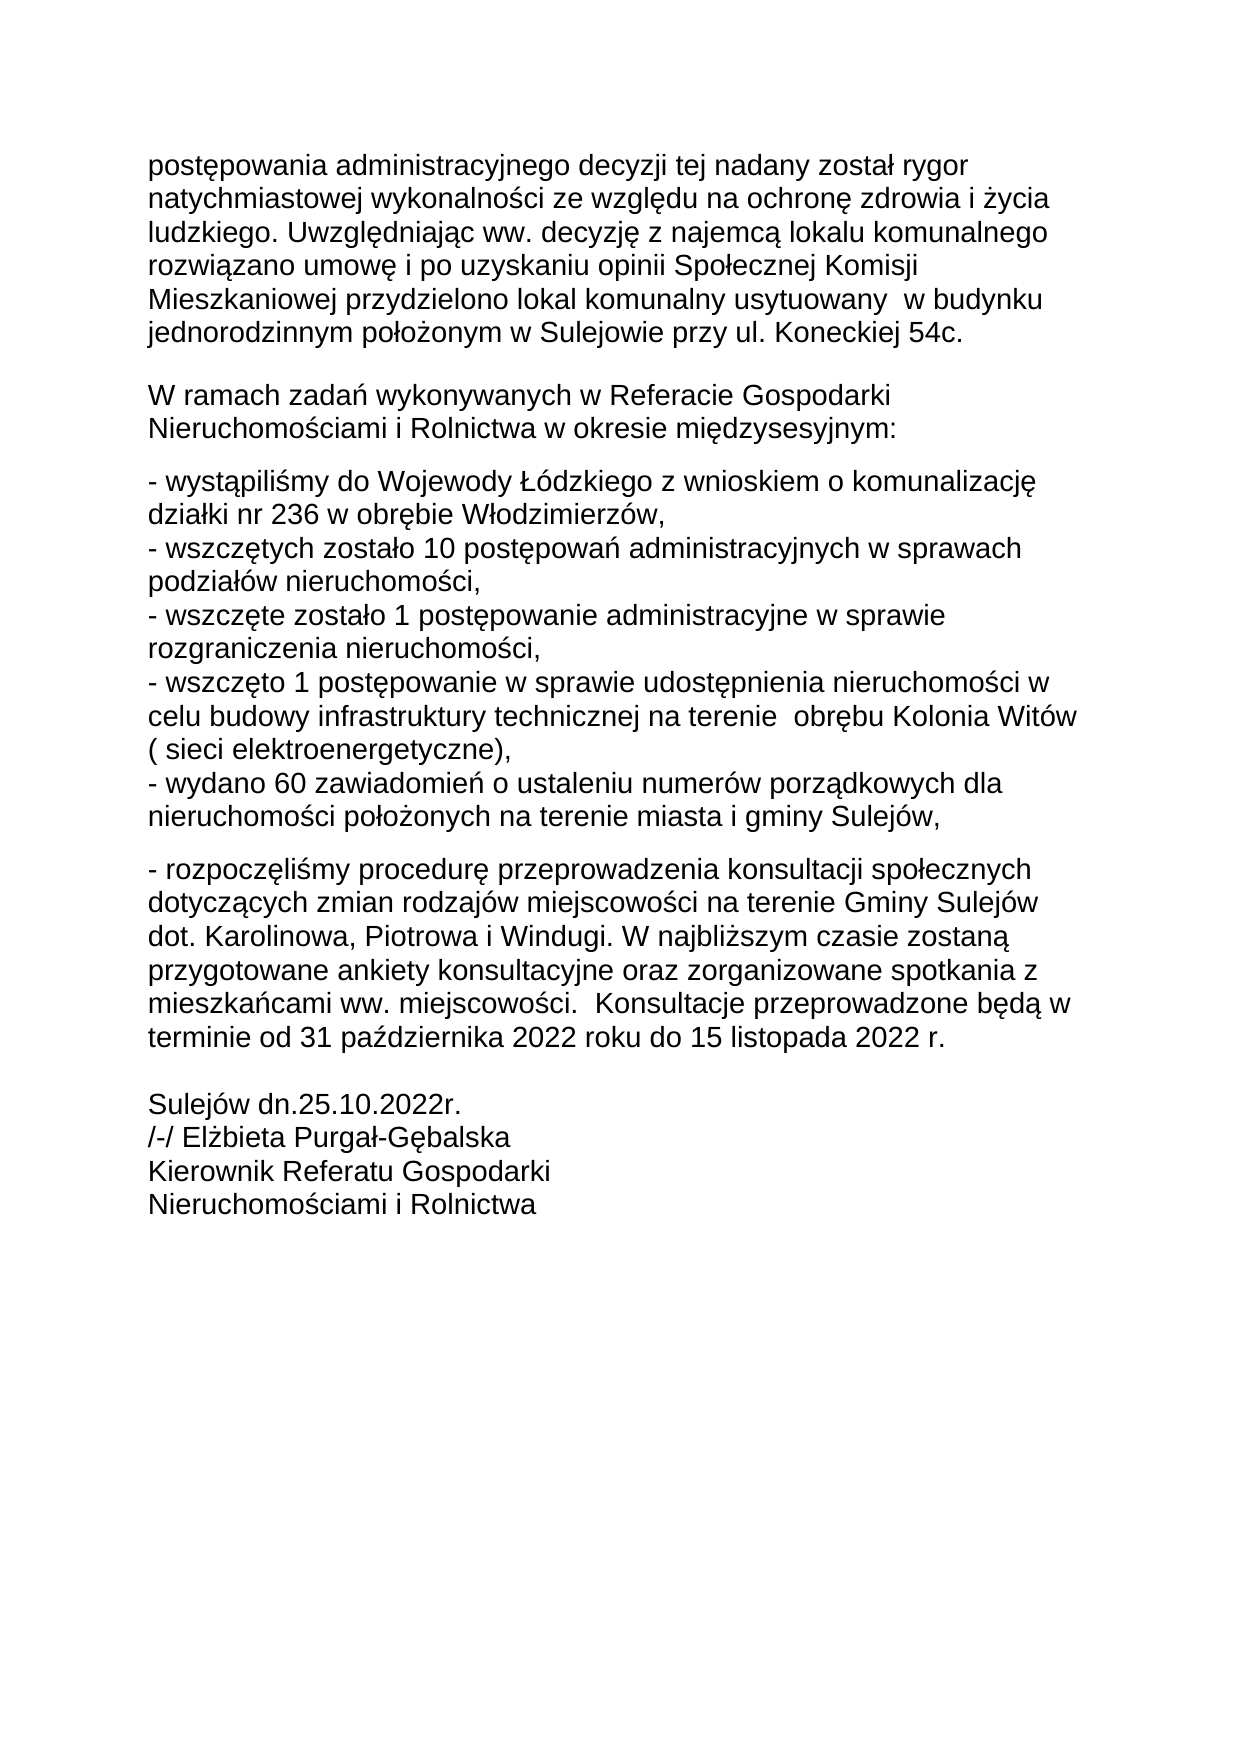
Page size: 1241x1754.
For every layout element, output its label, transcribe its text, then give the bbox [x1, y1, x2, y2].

text - wszczęte zostało 1 postępowanie administracyjne w sprawie rozgraniczenia nieruchomości, [148, 598, 1093, 665]
text - wszczętych zostało 10 postępowań administracyjnych w sprawach podziałów nieruchomości, [148, 531, 1093, 598]
text Kierownik Referatu Gospodarki [148, 1154, 1093, 1187]
text - wystąpiliśmy do Wojewody Łódzkiego z wnioskiem o komunalizację działki nr 236 w obrębie Włodzimierzów, [148, 464, 1093, 531]
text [148, 148, 1093, 349]
text - wydano 60 zawiadomień o ustaleniu numerów porządkowych dla nieruchomości położonych na terenie miasta i gminy Sulejów, [148, 766, 1093, 833]
text Sulejów dn.25.10.2022r. [148, 1087, 1093, 1120]
text W ramach zadań wykonywanych w Referacie Gospodarki Nieruchomościami i Rolnictwa w okresie międzysesyjnym: [148, 378, 1093, 445]
text - rozpoczęliśmy procedurę przeprowadzenia konsultacji społecznych dotyczących zmian rodzajów miejscowości na terenie Gminy Sulejów dot. Karolinowa, Piotrowa i Windugi. W najbliższym czasie zostaną przygotowane ankiety konsultacyjne oraz zorganizowane spotkania z mieszkańcami ww. miejscowości. Konsultacje przeprowadzone będą w terminie od 31 października 2022 roku do 15 listopada 2022 r. [148, 852, 1093, 1053]
text /-/ Elżbieta Purgał-Gębalska [148, 1120, 1093, 1154]
text Nieruchomościami i Rolnictwa [148, 1187, 1093, 1221]
text - wszczęto 1 postępowanie w sprawie udostępnienia nieruchomości w celu budowy infrastruktury technicznej na terenie obrębu Kolonia Witów ( sieci elektroenergetyczne), [148, 665, 1093, 766]
